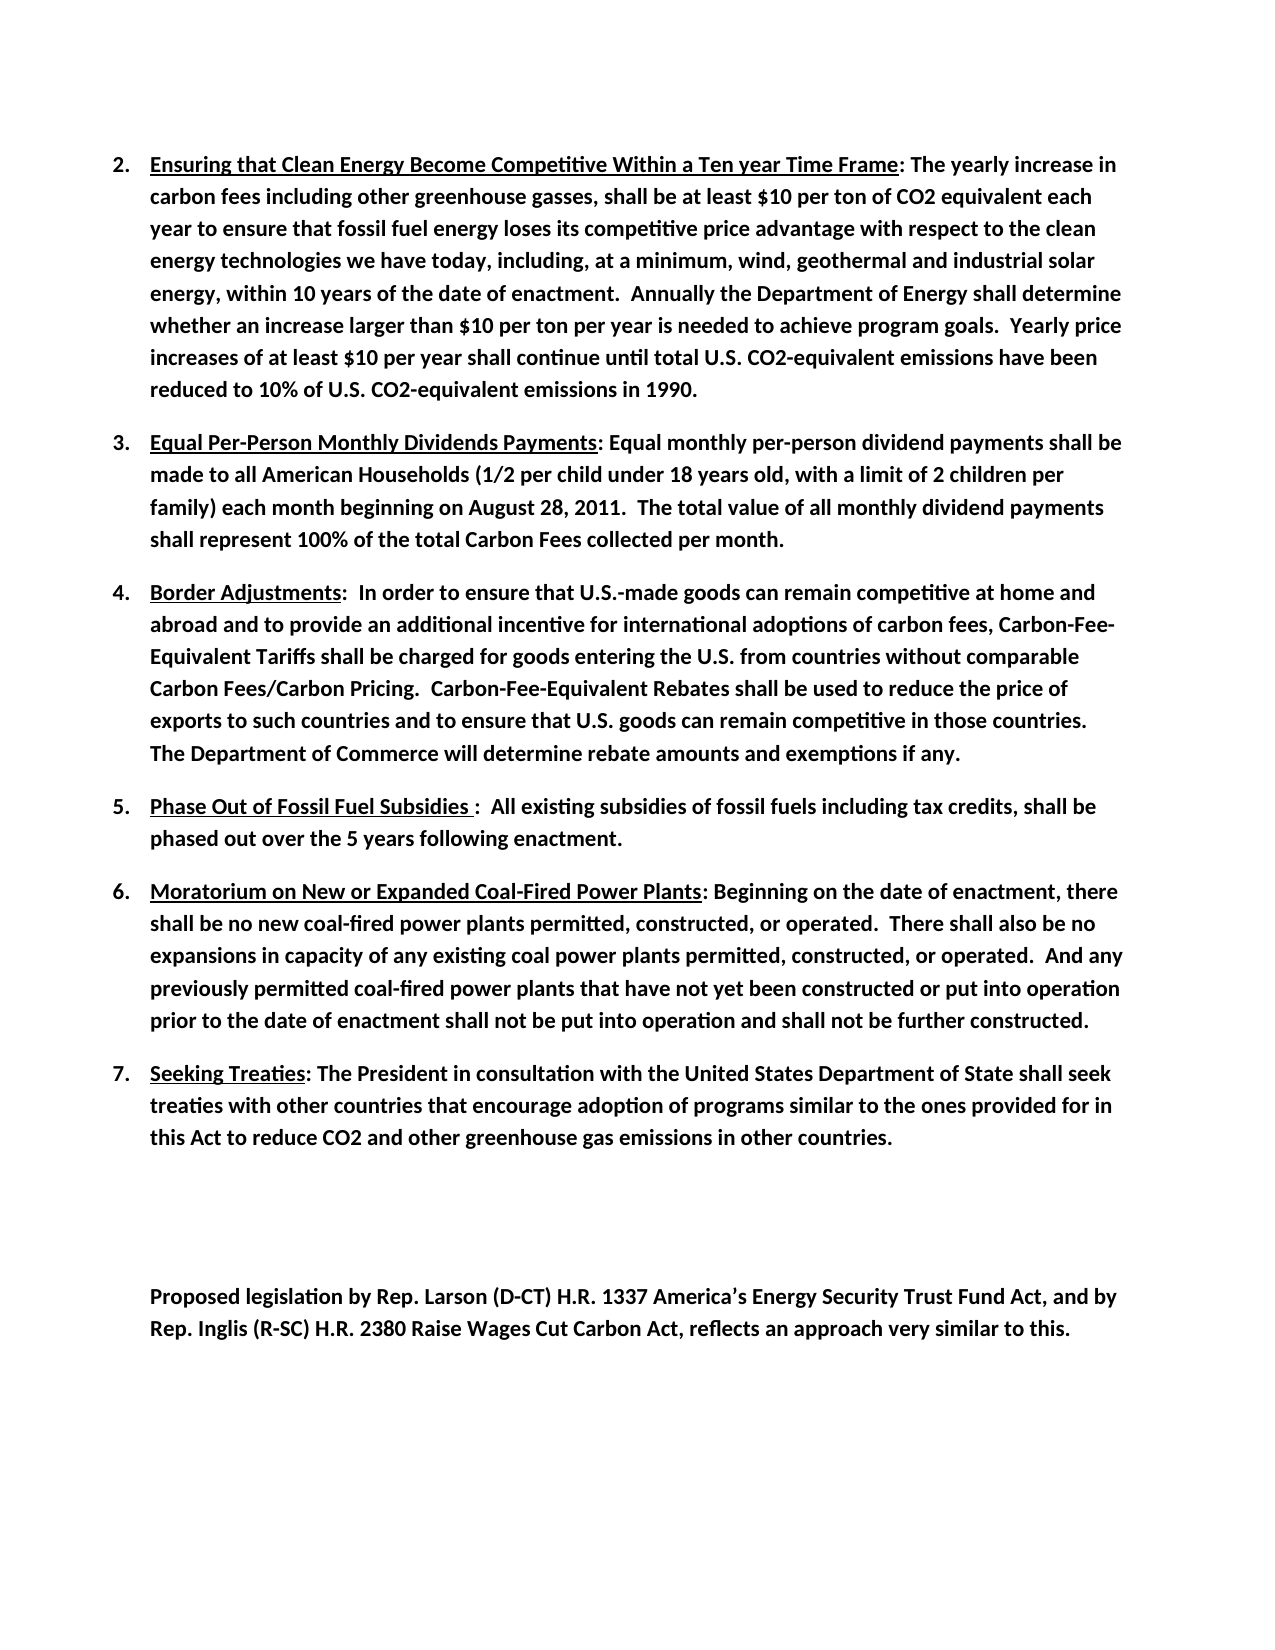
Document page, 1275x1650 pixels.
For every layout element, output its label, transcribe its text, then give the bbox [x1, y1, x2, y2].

text Proposed legislation by Rep. Larson (D-CT) H.R. 1337 America’s Energy Security Trust Fund Act, and by Rep. Inglis (R-SC) H.R. 2380 Raise Wages Cut Carbon Act, reflects an approach very similar to this. [150, 1282, 1125, 1342]
list Phase Out of Fossil Fuel Subsidies : All existing subsidies of fossil fuels including tax credits, shall be phased out over the 5 years following enactment. [112, 792, 1125, 852]
list Equal Per-Person Monthly Dividends Payments: Equal monthly per-person dividend payments shall be made to all American Households (1/2 per child under 18 years old, with a limit of 2 children per family) each month beginning on August 28, 2011. The total value of all monthly dividend payments shall represent 100% of the total Carbon Fees collected per month. [112, 428, 1125, 553]
list Seeking Treaties: The President in consultation with the United States Department of State shall seek treaties with other countries that encourage adoption of programs similar to the ones provided for in this Act to reduce CO2 and other greenhouse gas emissions in other countries. [112, 1059, 1125, 1151]
list Moratorium on New or Expanded Coal-Fired Power Plants: Beginning on the date of enactment, there shall be no new coal-fired power plants permitted, constructed, or operated. There shall also be no expansions in capacity of any existing coal power plants permitted, constructed, or operated. And any previously permitted coal-fired power plants that have not yet been constructed or put into operation prior to the date of enactment shall not be put into operation and shall not be further constructed. [112, 877, 1125, 1034]
list Border Adjustments: In order to ensure that U.S.-made goods can remain competitive at home and abroad and to provide an additional incentive for international adoptions of carbon fees, Carbon-Fee-Equivalent Tariffs shall be charged for goods entering the U.S. from countries without comparable Carbon Fees/Carbon Pricing. Carbon-Fee-Equivalent Rebates shall be used to reduce the price of exports to such countries and to ensure that U.S. goods can remain competitive in those countries. The Department of Commerce will determine rebate amounts and exemptions if any. [112, 578, 1125, 767]
list Ensuring that Clean Energy Become Competitive Within a Ten year Time Frame: The yearly increase in carbon fees including other greenhouse gasses, shall be at least $10 per ton of CO2 equivalent each year to ensure that fossil fuel energy loses its competitive price advantage with respect to the clean energy technologies we have today, including, at a minimum, wind, geothermal and industrial solar energy, within 10 years of the date of enactment. Annually the Department of Energy shall determine whether an increase larger than $10 per ton per year is needed to achieve program goals. Yearly price increases of at least $10 per year shall continue until total U.S. CO2-equivalent emissions have been reduced to 10% of U.S. CO2-equivalent emissions in 1990. [112, 150, 1125, 403]
